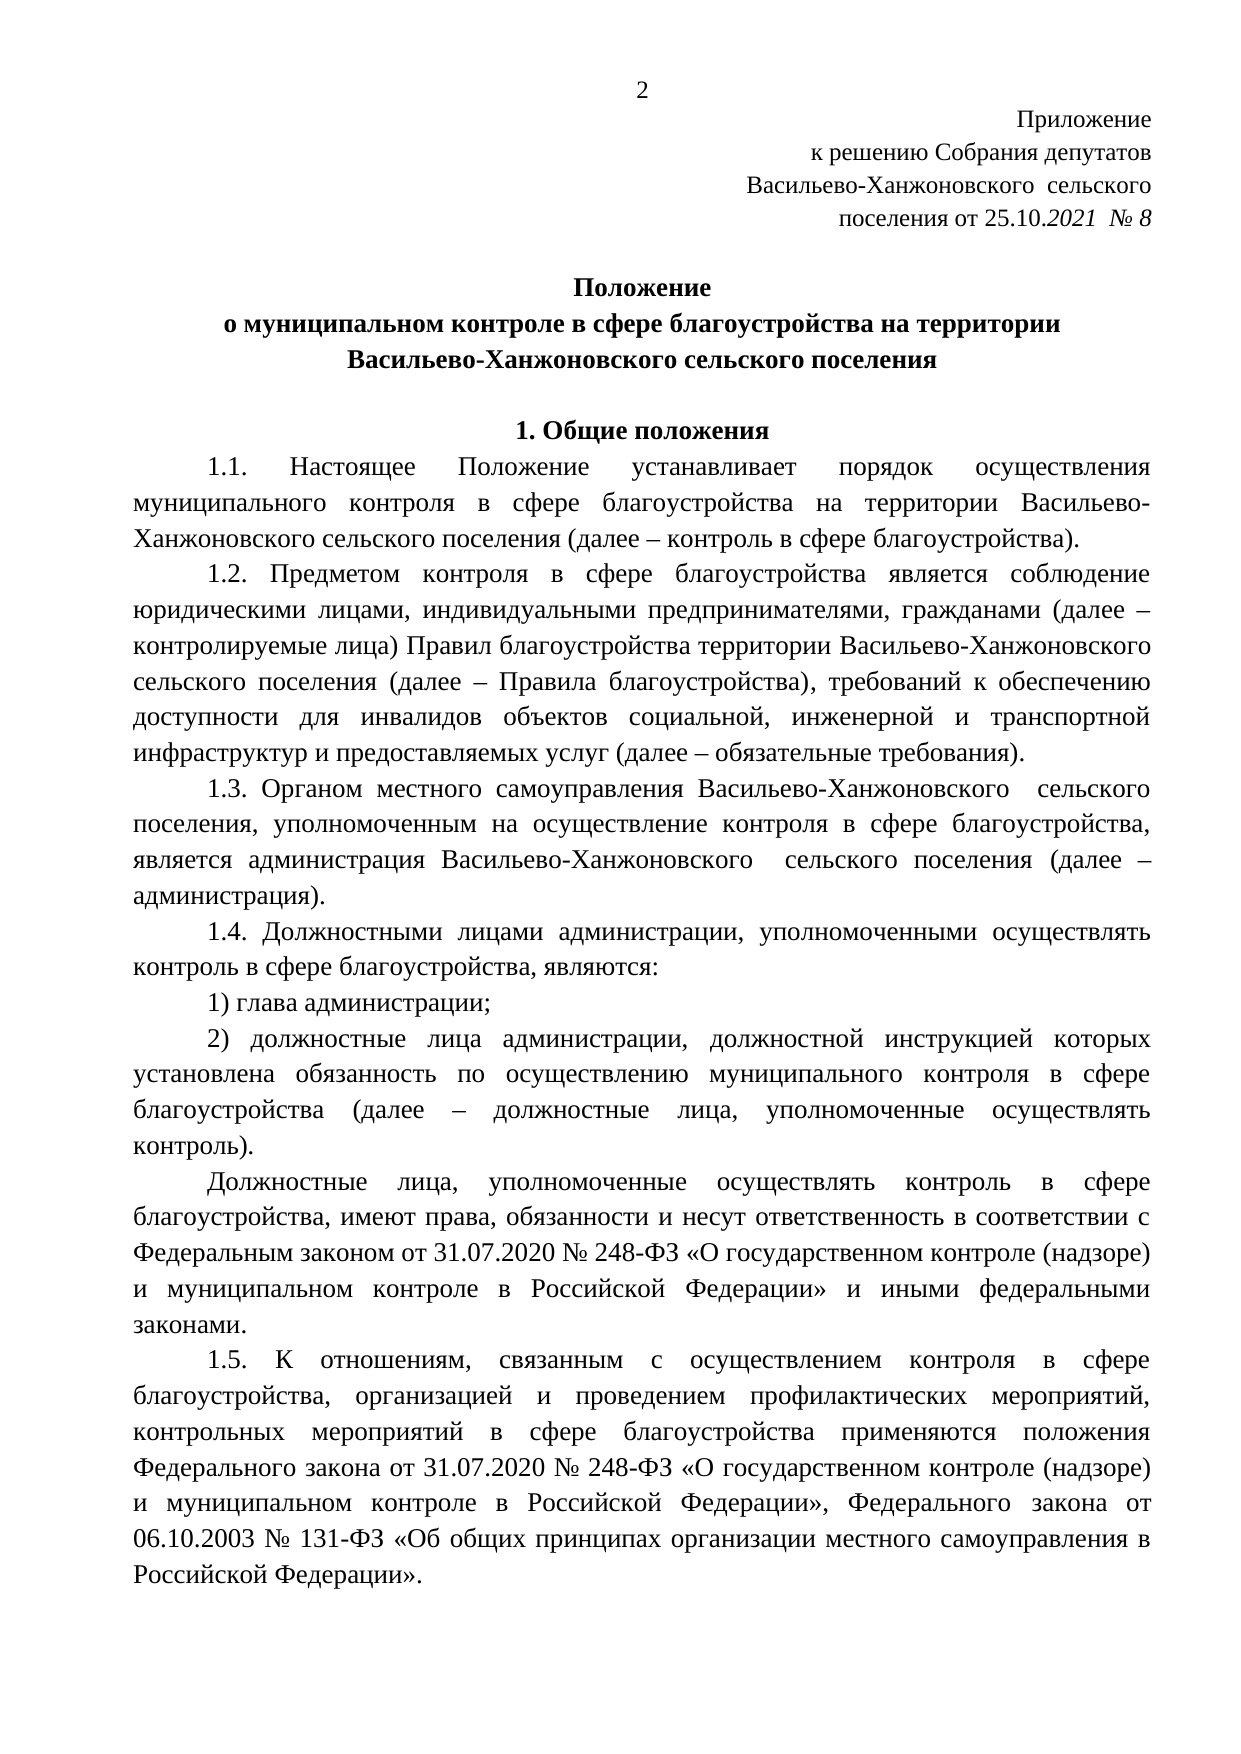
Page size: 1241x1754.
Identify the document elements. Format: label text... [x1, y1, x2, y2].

text 1.3. Органом местного самоуправления Васильево-Ханжоновского сельского поселения, уполномоченным на осуществление контроля в сфере благоустройства, является администрация Васильево-Ханжоновского сельского поселения (далее – администрация). [133, 772, 1152, 910]
text Васильево-Ханжоновского сельского поселения [133, 343, 1152, 374]
text 1.2. Предметом контроля в сфере благоустройства является соблюдение юридическими лицами, индивидуальными предпринимателями, гражданами (далее – контролируемые лица) Правил благоустройства территории Васильево-Ханжоновского сельского поселения (далее – Правила благоустройства), требований к обеспечению доступности для инвалидов объектов социальной, инженерной и транспортной инфраструктур и предоставляемых услуг (далее – обязательные требования). [133, 731, 1152, 767]
text 1) глава администрации; [133, 986, 1152, 1017]
text Должностные лица, уполномоченные осуществлять контроль в сфере благоустройства, имеют права, обязанности и несут ответственность в соответствии с Федеральным законом от 31.07.2020 № 248-ФЗ «О государственном контроле (надзоре) и муниципальном контроле в Российской Федерации» и иными федеральными законами. [133, 1165, 1152, 1339]
text 1. Общие положения [133, 414, 1152, 446]
text 1.5. К отношениям, связанным с осуществлением контроля в сфере благоустройства, организацией и проведением профилактических мероприятий, контрольных мероприятий в сфере благоустройства применяются положения Федерального закона от 31.07.2020 № 248-ФЗ «О государственном контроле (надзоре) и муниципальном контроле в Российской Федерации», Федерального закона от 06.10.2003 № 131-ФЗ «Об общих принципах организации местного самоуправления в Российской Федерации». [133, 1343, 1152, 1589]
text к решению Собрания депутатов [664, 137, 1152, 166]
text Васильево-Ханжоновского сельского поселения от 25.10.2021 № 8 [664, 170, 1152, 232]
text 1.1. Настоящее Положение устанавливает порядок осуществления муниципального контроля в сфере благоустройства на территории Васильево-Ханжоновского сельского поселения (далее – контроль в сфере благоустройства). [133, 450, 1152, 553]
text о муниципальном контроле в сфере благоустройства на территории [133, 307, 1152, 338]
text Приложение [664, 104, 1152, 132]
text Положение [133, 272, 1152, 303]
text 1.4. Должностными лицами администрации, уполномоченными осуществлять контроль в сфере благоустройства, являются: [133, 915, 1152, 982]
text 2) должностные лица администрации, должностной инструкцией которых установлена обязанность по осуществлению муниципального контроля в сфере благоустройства (далее – должностные лица, уполномоченные осуществлять контроль). [133, 1022, 1152, 1160]
text 1.2. Предметом контроля в сфере благоустройства является соблюдение юридическими лицами, индивидуальными предпринимателями, гражданами (далее – контролируемые лица) Правил благоустройства территории Васильево-Ханжоновского сельского поселения (далее – Правила благоустройства), требований к обеспечению доступности для инвалидов объектов социальной, инженерной и транспортной инфраструктур и предоставляемых услуг (далее – обязательные требования). [133, 557, 1152, 700]
